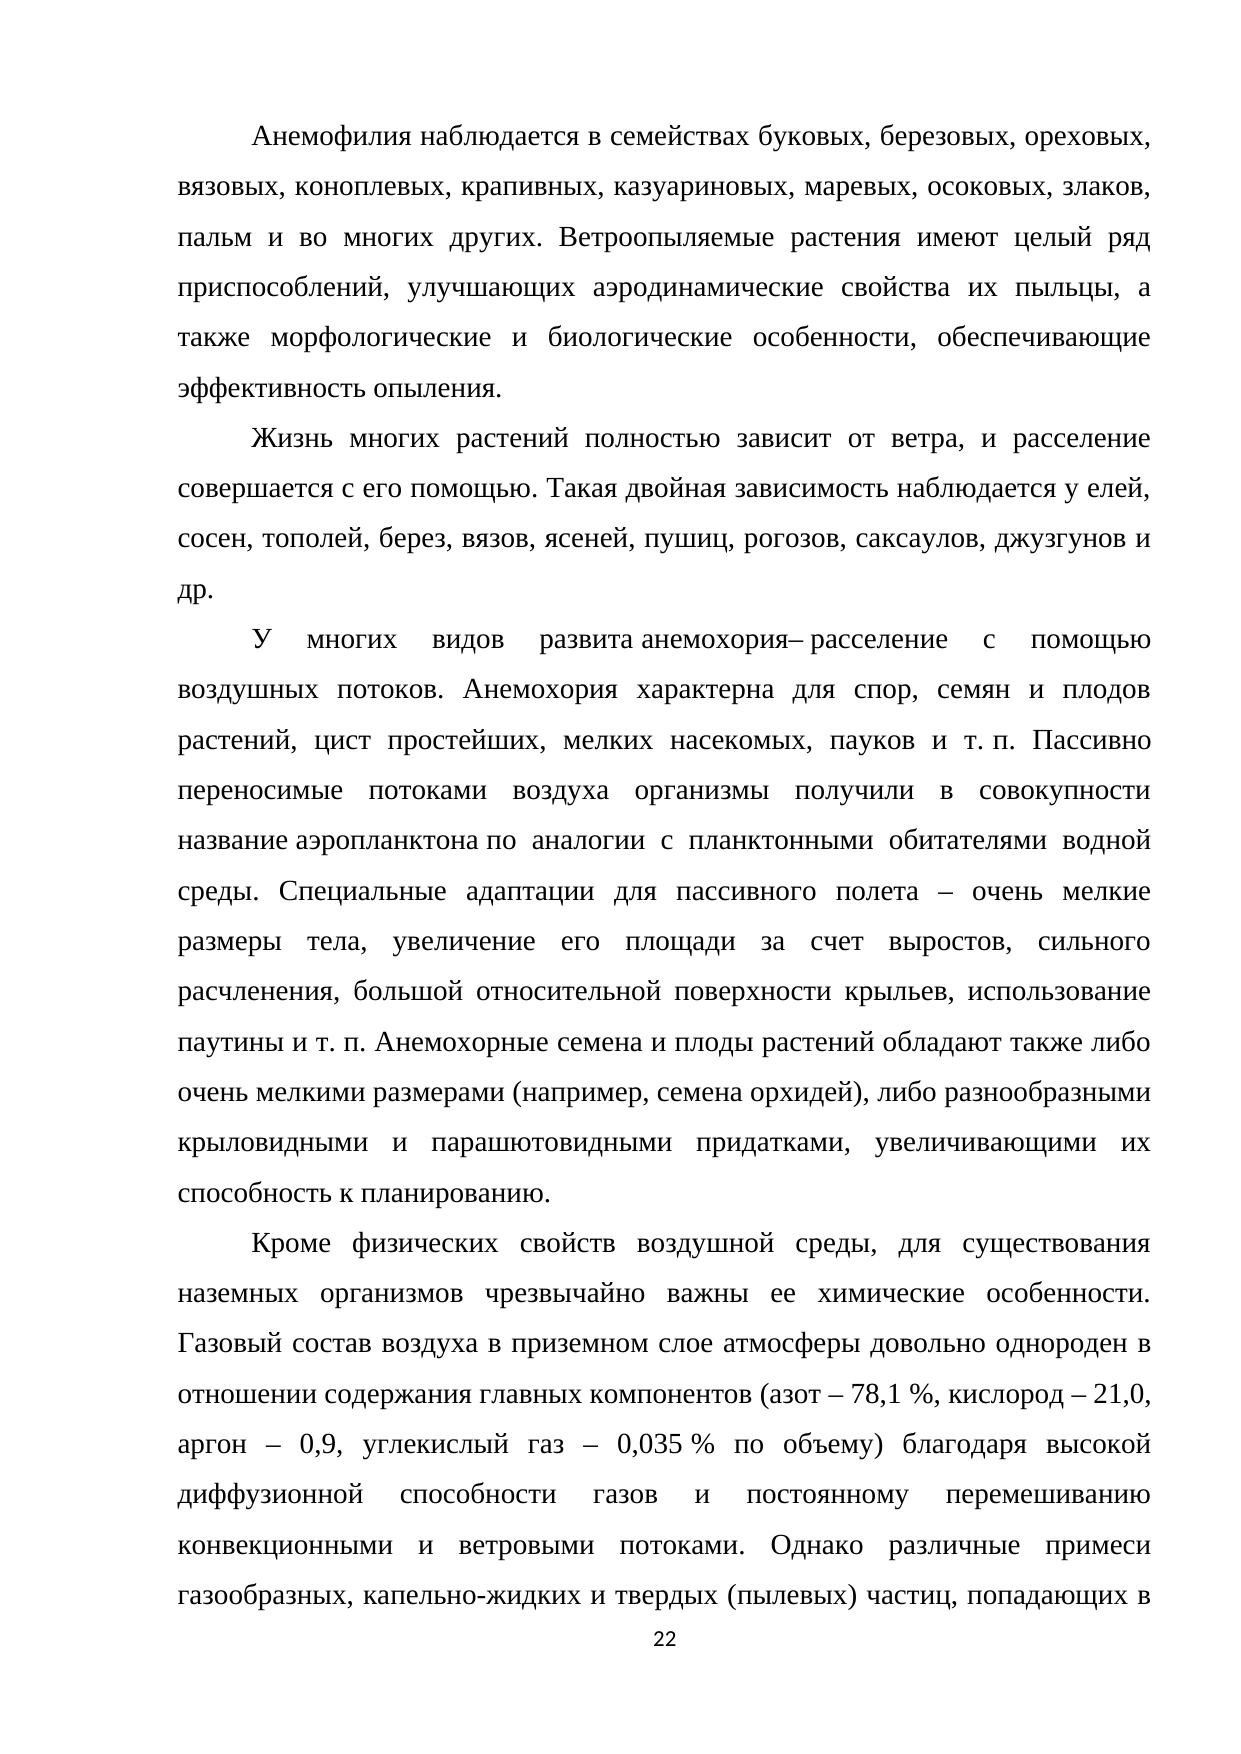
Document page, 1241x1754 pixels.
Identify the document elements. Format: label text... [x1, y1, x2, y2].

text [177, 1225, 1152, 1611]
text Анемофилия наблюдается в семействах буковых, березовых, ореховых, вязовых, коноплевых, крапивных, казуариновых, маревых, осоковых, злаков, пальм и во многих других. Ветроопыляемые растения имеют целый ряд приспособлений, улучшающих аэродинамические свойства их пыльцы, а также морфологические и биологические особенности, обеспечивающие эффективность опыления. [177, 118, 1152, 403]
text Жизнь многих растений полностью зависит от ветра, и расселение совершается с его помощью. Такая двойная зависимость наблюдается у елей, сосен, тополей, берез, вязов, ясеней, пушиц, рогозов, саксаулов, джузгунов и др. [177, 420, 1152, 604]
text У многих видов развита анемохория– расселение с помощью воздушных потоков. Анемохория характерна для спор, семян и плодов растений, цист простейших, мелких насекомых, пауков и т. п. Пассивно переносимые потоками воздуха организмы получили в совокупности название аэропланктона по аналогии с планктонными обитателями водной среды. Специальные адаптации для пассивного полета – очень мелкие размеры тела, увеличение его площади за счет выростов, сильного расчленения, большой относительной поверхности крыльев, использование паутины и т. п. Анемохорные семена и плоды растений обладают также либо очень мелкими размерами (например, семена орхидей), либо разнообразными крыловидными и парашютовидными придатками, увеличивающими их способность к планированию. [177, 621, 1152, 1208]
